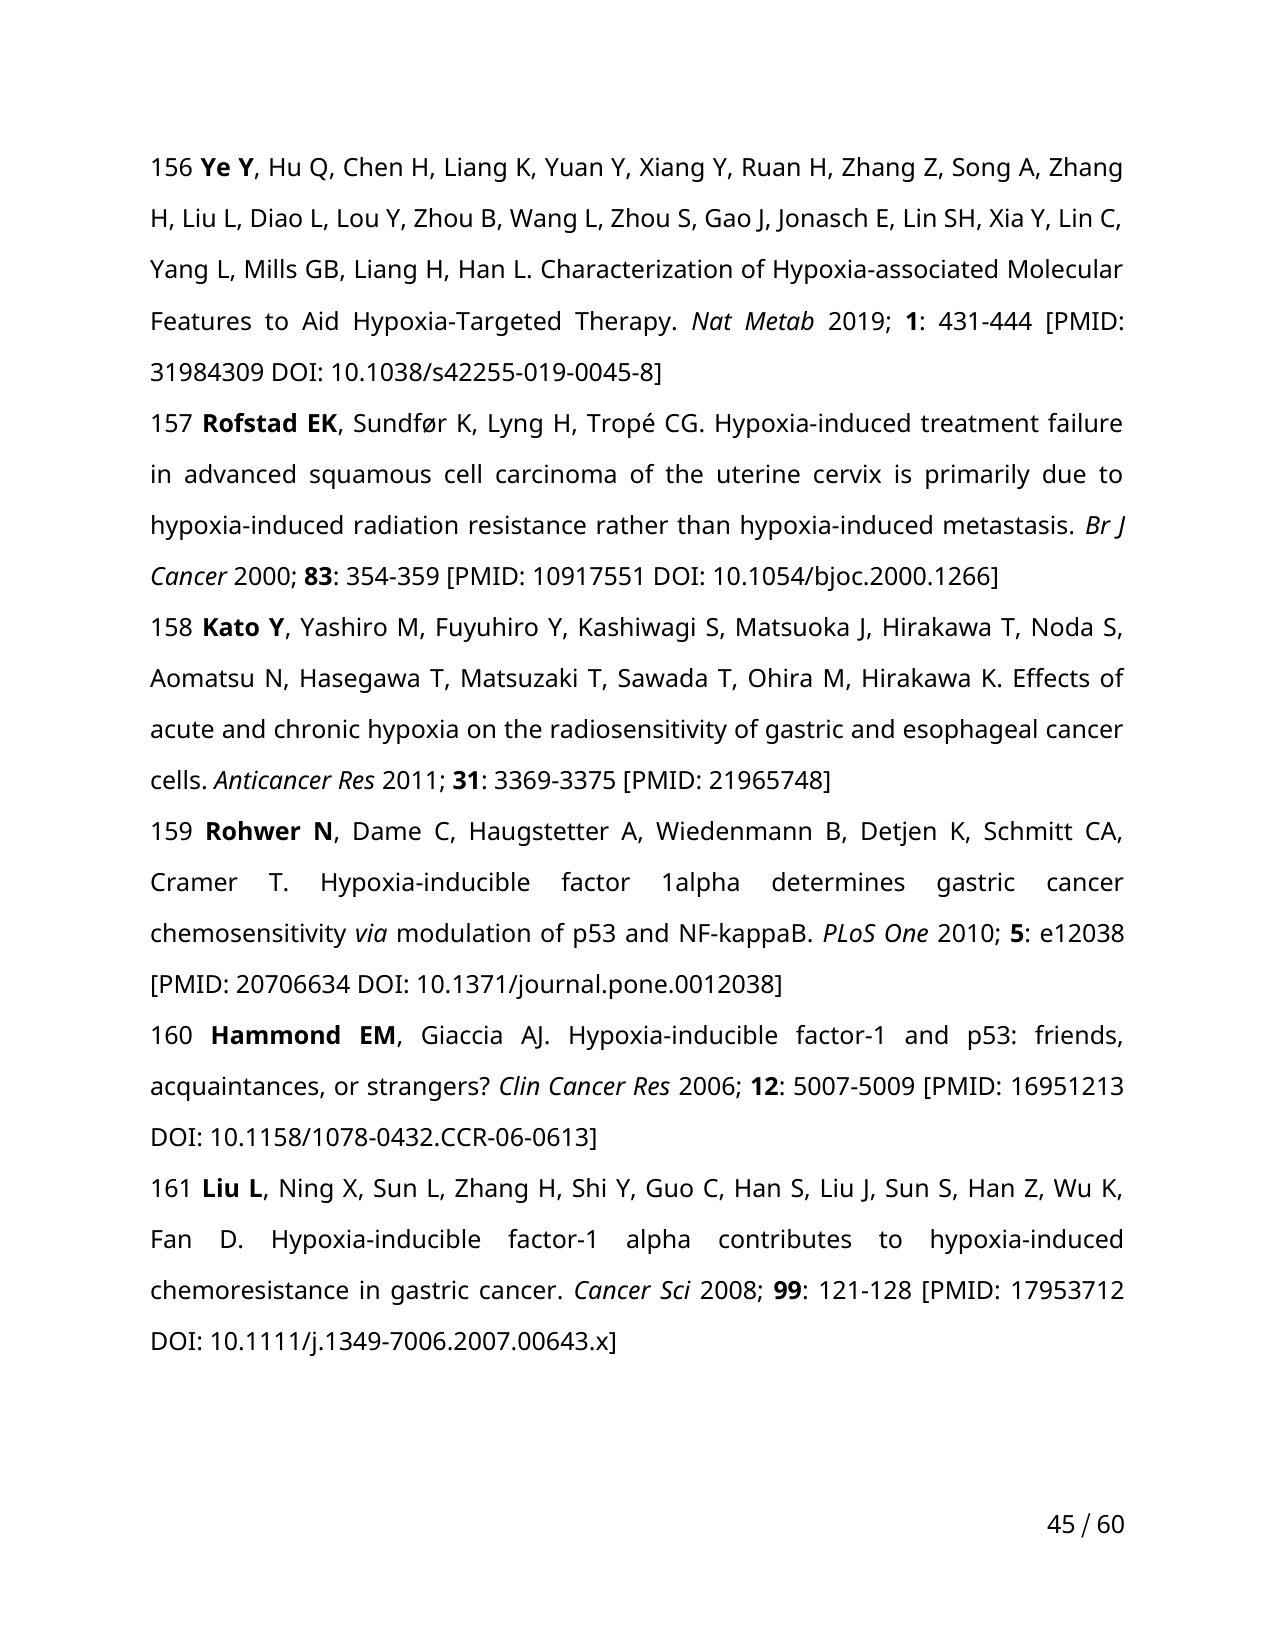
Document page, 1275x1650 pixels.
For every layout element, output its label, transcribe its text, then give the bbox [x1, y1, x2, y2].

text 157 Rofstad EK, Sundfør K, Lyng H, Tropé CG. Hypoxia-induced treatment failure in advanced squamous cell carcinoma of the uterine cervix is primarily due to hypoxia-induced radiation resistance rather than hypoxia-induced metastasis. Br J Cancer 2000; 83: 354-359 [PMID: 10917551 DOI: 10.1054/bjoc.2000.1266] [150, 405, 1125, 592]
text 159 Rohwer N, Dame C, Haugstetter A, Wiedenmann B, Detjen K, Schmitt CA, Cramer T. Hypoxia-inducible factor 1alpha determines gastric cancer chemosensitivity via modulation of p53 and NF-kappaB. PLoS One 2010; 5: e12038 [PMID: 20706634 DOI: 10.1371/journal.pone.0012038] [150, 813, 1125, 1001]
text 160 Hammond EM, Giaccia AJ. Hypoxia-inducible factor-1 and p53: friends, acquaintances, or strangers? Clin Cancer Res 2006; 12: 5007-5009 [PMID: 16951213 DOI: 10.1158/1078-0432.CCR-06-0613] [150, 1018, 1125, 1154]
text 161 Liu L, Ning X, Sun L, Zhang H, Shi Y, Guo C, Han S, Liu J, Sun S, Han Z, Wu K, Fan D. Hypoxia-inducible factor-1 alpha contributes to hypoxia-induced chemoresistance in gastric cancer. Cancer Sci 2008; 99: 121-128 [PMID: 17953712 DOI: 10.1111/j.1349-7006.2007.00643.x] [150, 1171, 1125, 1358]
text 156 Ye Y, Hu Q, Chen H, Liang K, Yuan Y, Xiang Y, Ruan H, Zhang Z, Song A, Zhang H, Liu L, Diao L, Lou Y, Zhou B, Wang L, Zhou S, Gao J, Jonasch E, Lin SH, Xia Y, Lin C, Yang L, Mills GB, Liang H, Han L. Characterization of Hypoxia-associated Molecular Features to Aid Hypoxia-Targeted Therapy. Nat Metab 2019; 1: 431-444 [PMID: 31984309 DOI: 10.1038/s42255-019-0045-8] [150, 150, 1125, 388]
text 158 Kato Y, Yashiro M, Fuyuhiro Y, Kashiwagi S, Matsuoka J, Hirakawa T, Noda S, Aomatsu N, Hasegawa T, Matsuzaki T, Sawada T, Ohira M, Hirakawa K. Effects of acute and chronic hypoxia on the radiosensitivity of gastric and esophageal cancer cells. Anticancer Res 2011; 31: 3369-3375 [PMID: 21965748] [150, 609, 1125, 797]
